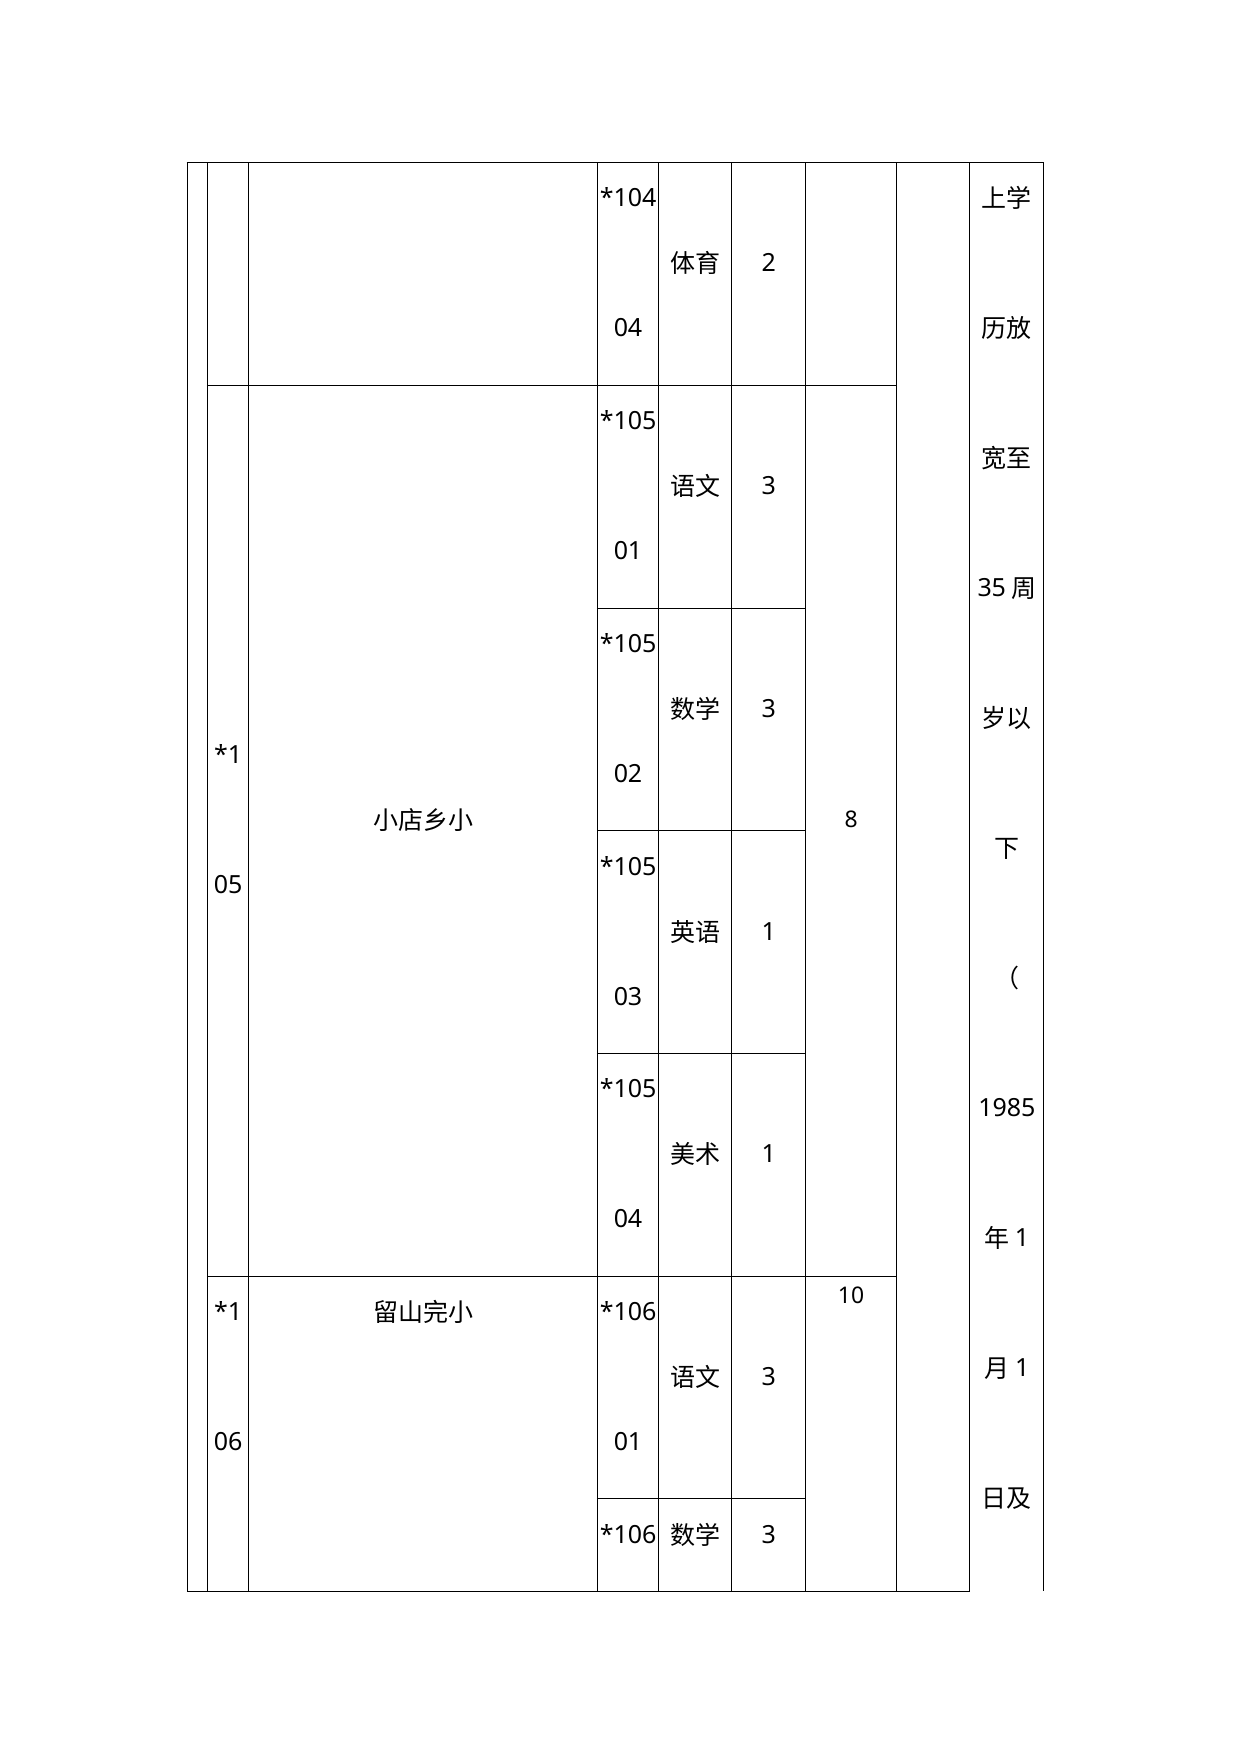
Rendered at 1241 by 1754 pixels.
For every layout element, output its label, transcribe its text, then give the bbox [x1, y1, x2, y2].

table_cell *106 [208, 1277, 248, 1591]
table_cell 英语 [659, 831, 731, 1053]
table_cell 3 [732, 609, 805, 830]
table_cell 3 [732, 1499, 805, 1591]
table_cell *10504 [598, 1054, 658, 1276]
table_cell 数学 [659, 609, 731, 830]
table_cell 语文 [659, 1277, 731, 1498]
table_cell 8 [806, 386, 896, 1276]
table_cell *10601 [598, 1277, 658, 1498]
table_cell *10602 [598, 1499, 658, 1591]
table_cell 美术 [659, 1054, 731, 1276]
table_cell *10502 [598, 609, 658, 830]
table_cell 2 [732, 163, 805, 385]
table_cell 数学 [659, 1499, 731, 1591]
table_cell 小店乡小 [249, 386, 597, 1276]
table_cell 1 [732, 831, 805, 1053]
table_cell 3 [732, 386, 805, 607]
table_cell *10404 [598, 163, 658, 385]
table_cell 3 [732, 1277, 805, 1498]
table_cell *10503 [598, 831, 658, 1053]
table_cell 10 [806, 1277, 896, 1591]
table_cell 1 [732, 1054, 805, 1276]
table_cell *10501 [598, 386, 658, 607]
table_cell 留山完小 [249, 1277, 597, 1591]
table_cell 语文 [659, 386, 731, 607]
table_cell 体育 [659, 163, 731, 385]
table_cell *105 [208, 386, 248, 1276]
